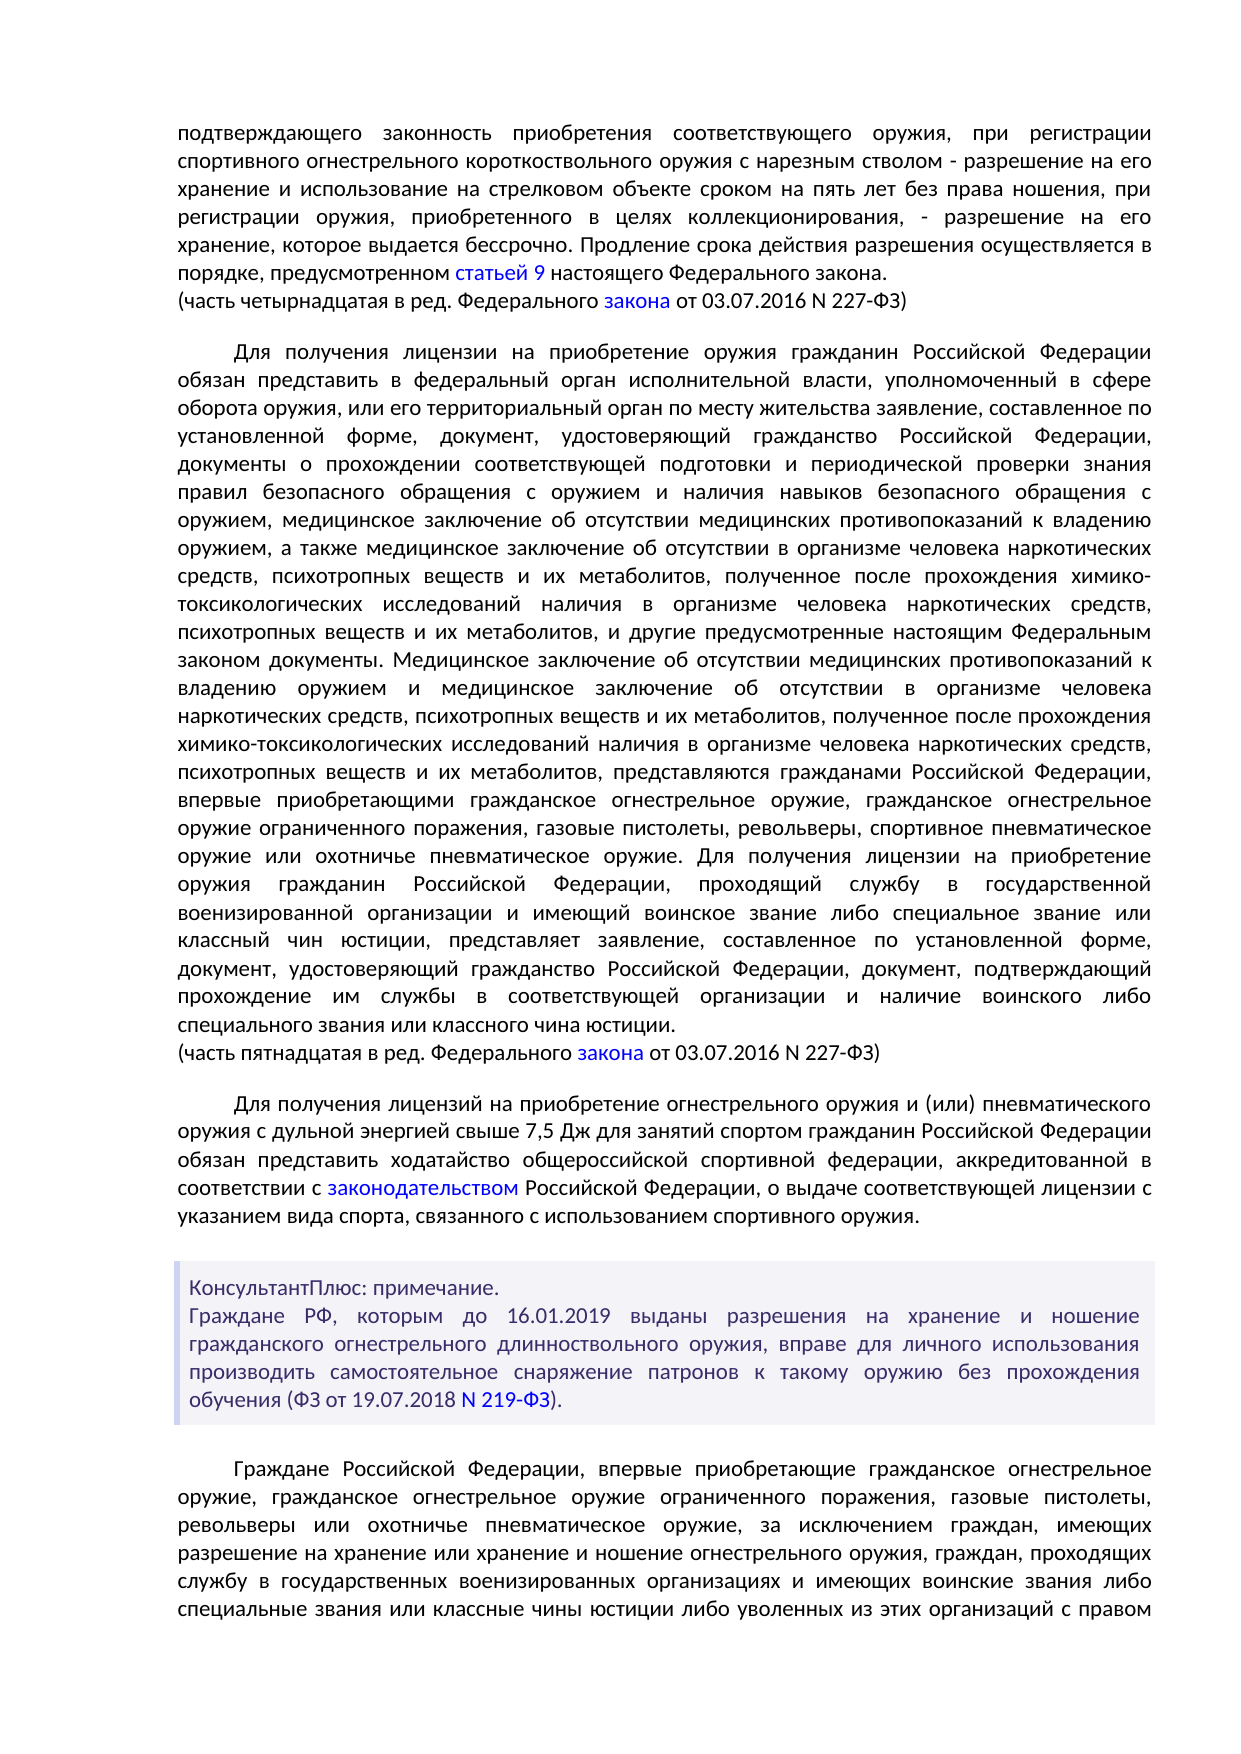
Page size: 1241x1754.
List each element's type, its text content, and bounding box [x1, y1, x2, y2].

text (часть четырнадцатая в ред. Федерального закона от 03.07.2016 N 227-ФЗ) [177, 286, 1152, 314]
text Для получения лицензии на приобретение оружия гражданин Российской Федерации обязан представить в федеральный орган исполнительной власти, уполномоченный в сфере оборота оружия, или его территориальный орган по месту жительства заявление, составленное по установленной форме, документ, удостоверяющий гражданство Российской Федерации, документы о прохождении соответствующей подготовки и периодической проверки знания правил безопасного обращения с оружием и наличия навыков безопасного обращения с оружием, медицинское заключение об отсутствии медицинских противопоказаний к владению оружием, а также медицинское заключение об отсутствии в организме человека наркотических средств, психотропных веществ и их метаболитов, полученное после прохождения химико-токсикологических исследований наличия в организме человека наркотических средств, психотропных веществ и их метаболитов, и другие предусмотренные настоящим Федеральным законом документы. Медицинское заключение об отсутствии медицинских противопоказаний к владению оружием и медицинское заключение об отсутствии в организме человека наркотических средств, психотропных веществ и их метаболитов, полученное после прохождения химико-токсикологических исследований наличия в организме человека наркотических средств, психотропных веществ и их метаболитов, представляются гражданами Российской Федерации, впервые приобретающими гражданское огнестрельное оружие, гражданское огнестрельное оружие ограниченного поражения, газовые пистолеты, револьверы, спортивное пневматическое оружие или охотничье пневматическое оружие. Для получения лицензии на приобретение оружия гражданин Российской Федерации, проходящий службу в государственной военизированной организации и имеющий воинское звание либо специальное звание или классный чин юстиции, представляет заявление, составленное по установленной форме, документ, удостоверяющий гражданство Российской Федерации, документ, подтверждающий прохождение им службы в соответствующей организации и наличие воинского либо специального звания или классного чина юстиции. [177, 337, 1152, 1038]
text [177, 118, 1152, 286]
text (часть пятнадцатая в ред. Федерального закона от 03.07.2016 N 227-ФЗ) [177, 1038, 1152, 1066]
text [177, 1454, 1152, 1622]
text Для получения лицензий на приобретение огнестрельного оружия и (или) пневматического оружия с дульной энергией свыше 7,5 Дж для занятий спортом гражданин Российской Федерации обязан представить ходатайство общероссийской спортивной федерации, аккредитованной в соответствии с законодательством Российской Федерации, о выдаче соответствующей лицензии с указанием вида спорта, связанного с использованием спортивного оружия. [177, 1089, 1152, 1229]
table_header КонсультантПлюс: примечание. Граждане РФ, которым до 16.01.2019 выданы разрешения на хранение и ношение гражданского огнестрельного длинноствольного оружия, вправе для личного использования производить самостоятельное снаряжение патронов к такому оружию без прохождения обучения (ФЗ от 19.07.2018 N 219-ФЗ). [180, 1261, 1149, 1425]
